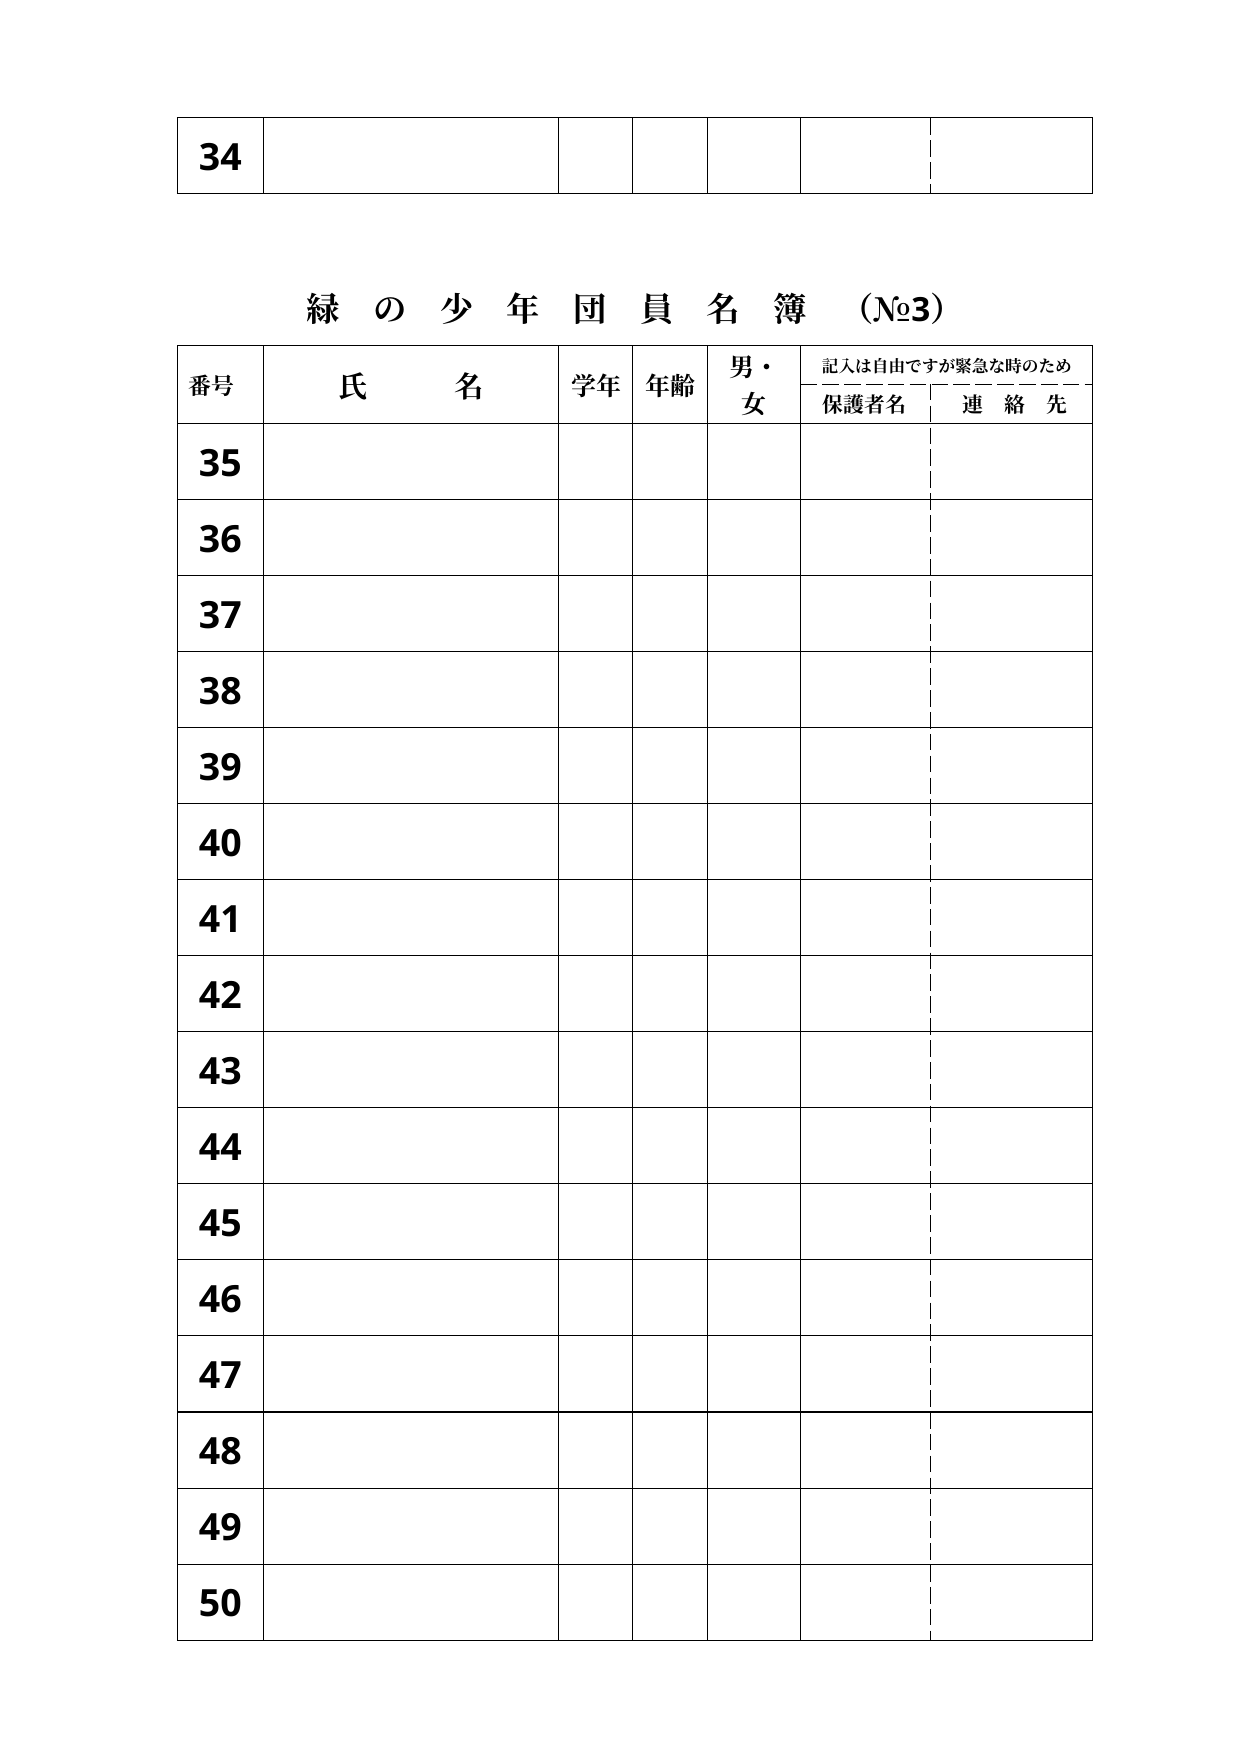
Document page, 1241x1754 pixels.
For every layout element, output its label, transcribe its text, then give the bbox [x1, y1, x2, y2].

table_cell [931, 1565, 1092, 1639]
table_cell [931, 1260, 1092, 1335]
table_cell [931, 1489, 1092, 1563]
table_cell [264, 118, 558, 193]
table_cell [559, 728, 632, 803]
table_cell [708, 500, 800, 575]
table_cell [264, 1565, 558, 1639]
table_cell 44 [178, 1108, 263, 1183]
table_cell 39 [178, 728, 263, 803]
table_cell [559, 424, 632, 499]
table_cell [931, 804, 1092, 879]
table_cell [559, 1489, 632, 1563]
table_cell [633, 880, 707, 955]
table_cell [931, 424, 1092, 499]
table_cell 50 [178, 1565, 263, 1639]
table_cell [264, 1184, 558, 1259]
table_cell [633, 576, 707, 651]
table_cell [801, 880, 931, 955]
table_cell 46 [178, 1260, 263, 1335]
table_cell [931, 728, 1092, 803]
table_cell [559, 1032, 632, 1107]
table_cell [708, 1413, 800, 1487]
table_cell [264, 956, 558, 1031]
table_cell [264, 1108, 558, 1183]
table_cell 38 [178, 652, 263, 727]
table_cell [708, 1336, 800, 1411]
table_cell [559, 804, 632, 879]
table_cell [559, 956, 632, 1031]
table_cell [264, 1336, 558, 1411]
table_cell [633, 1108, 707, 1183]
table_cell [559, 500, 632, 575]
table_cell [633, 500, 707, 575]
table_cell 保護者名 [801, 384, 931, 423]
table_cell 34 [178, 118, 263, 193]
table_cell [633, 1032, 707, 1107]
table_cell [633, 652, 707, 727]
table_cell [801, 1565, 931, 1639]
table_cell [931, 1184, 1092, 1259]
table_cell 男・女 [708, 346, 800, 423]
table_cell 氏 名 [264, 346, 558, 423]
table_cell 37 [178, 576, 263, 651]
table_cell [264, 804, 558, 879]
table_cell [931, 880, 1092, 955]
table_cell [801, 576, 931, 651]
table_cell [708, 1108, 800, 1183]
table_cell [264, 424, 558, 499]
table_cell [931, 1336, 1092, 1411]
table_cell [264, 1489, 558, 1563]
table_cell [559, 1260, 632, 1335]
table_cell [633, 1336, 707, 1411]
table_cell [931, 1108, 1092, 1183]
table_cell [559, 1108, 632, 1183]
table_cell [708, 1565, 800, 1639]
table_cell [633, 956, 707, 1031]
table_cell 47 [178, 1336, 263, 1411]
table_cell [559, 1565, 632, 1639]
table_cell [801, 652, 931, 727]
table_cell [931, 576, 1092, 651]
table_cell [708, 1184, 800, 1259]
table_cell 42 [178, 956, 263, 1031]
table_cell 41 [178, 880, 263, 955]
table_cell [559, 1184, 632, 1259]
table_cell [633, 728, 707, 803]
table_cell [633, 1184, 707, 1259]
table_cell [801, 1336, 931, 1411]
table_cell [633, 1489, 707, 1563]
table_cell [633, 1260, 707, 1335]
table_cell [931, 500, 1092, 575]
table_cell [801, 956, 931, 1031]
table_cell 35 [178, 424, 263, 499]
table_cell [559, 1413, 632, 1487]
table_cell [264, 728, 558, 803]
table_cell [931, 1032, 1092, 1107]
table_cell [708, 1032, 800, 1107]
table_cell [708, 728, 800, 803]
table_cell [931, 652, 1092, 727]
table_cell [801, 1184, 931, 1259]
table_cell [708, 804, 800, 879]
table_cell [708, 576, 800, 651]
table_cell [801, 804, 931, 879]
table_cell [633, 804, 707, 879]
table_cell [264, 1260, 558, 1335]
table_cell [559, 652, 632, 727]
table_cell [264, 576, 558, 651]
table_cell 連 絡 先 [931, 384, 1092, 423]
table_cell [559, 1336, 632, 1411]
table_cell [801, 424, 931, 499]
table_cell [931, 956, 1092, 1031]
table_cell 年齢 [633, 346, 707, 423]
table_cell [633, 1413, 707, 1487]
table_cell 48 [178, 1413, 263, 1487]
table_cell 45 [178, 1184, 263, 1259]
table_cell 番号 [178, 346, 263, 423]
table_cell 40 [178, 804, 263, 879]
table_cell [801, 1032, 931, 1107]
table_cell [633, 424, 707, 499]
table_cell [931, 1413, 1092, 1487]
table_cell [264, 1032, 558, 1107]
table_cell [633, 118, 707, 193]
table_cell [801, 500, 931, 575]
table_cell 36 [178, 500, 263, 575]
table_cell [264, 652, 558, 727]
table_cell [708, 956, 800, 1031]
table_cell 43 [178, 1032, 263, 1107]
table_cell [801, 1413, 931, 1487]
table_cell [801, 1489, 931, 1563]
table_cell [708, 1489, 800, 1563]
table_cell [801, 1260, 931, 1335]
table_cell 記入は自由ですが緊急な時のため [801, 346, 1092, 384]
table_cell [708, 1260, 800, 1335]
table_cell [264, 500, 558, 575]
table_cell [708, 880, 800, 955]
table_cell [264, 1413, 558, 1487]
table_cell [559, 576, 632, 651]
table_cell 学年 [559, 346, 632, 423]
table_cell [931, 118, 1092, 193]
table_cell [708, 118, 800, 193]
table_cell [801, 118, 931, 193]
table_cell [708, 652, 800, 727]
table_cell [633, 1565, 707, 1639]
table_cell [801, 1108, 931, 1183]
table_cell [264, 880, 558, 955]
table_header 緑 の 少 年 団 員 名 簿 （№3） [177, 269, 1092, 345]
table_cell [559, 118, 632, 193]
table_cell [708, 424, 800, 499]
table_cell [801, 728, 931, 803]
table_cell 49 [178, 1489, 263, 1563]
table_cell [559, 880, 632, 955]
